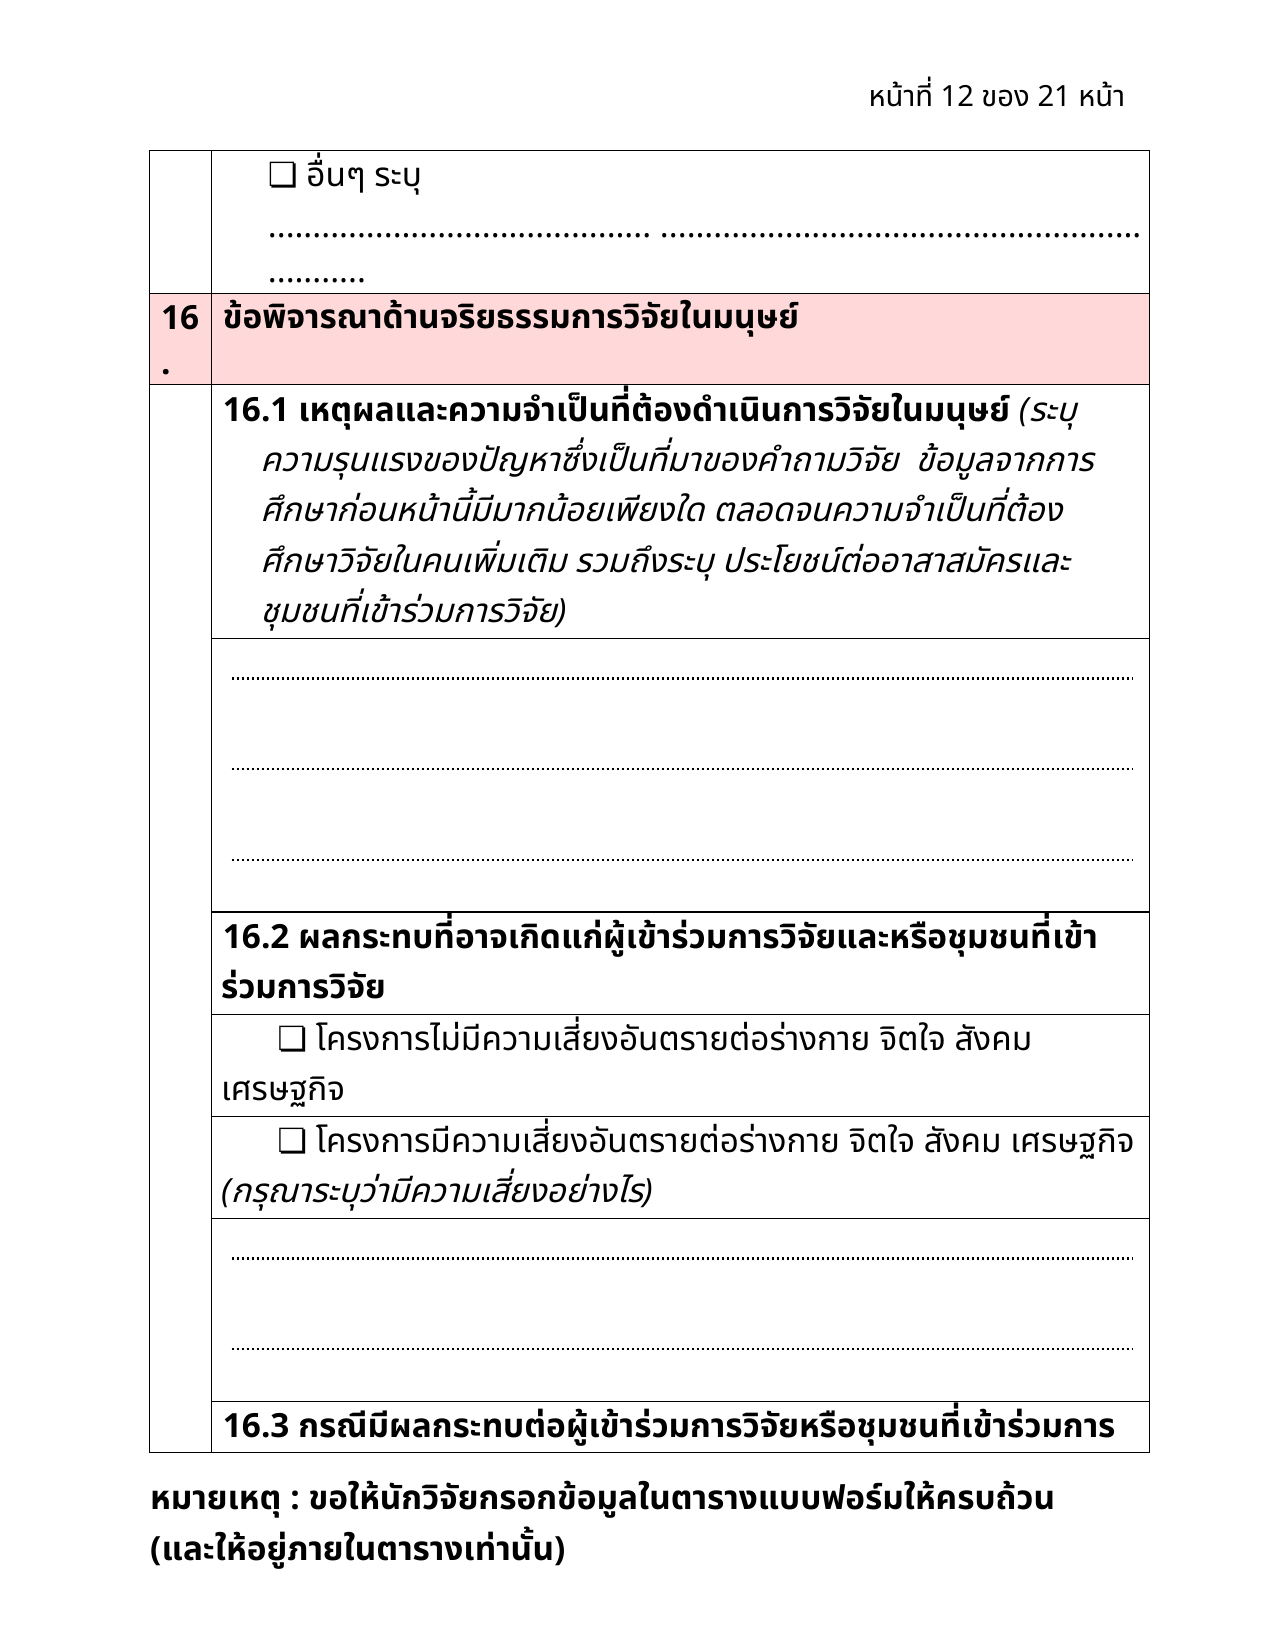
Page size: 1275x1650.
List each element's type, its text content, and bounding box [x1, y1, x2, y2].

table_cell 16.2 ผลกระทบที่อาจเกิดแก่ผู้เข้าร่วมการวิจัยและหรือชุมชนที่เข้าร่วมการวิจัย [212, 913, 1149, 1013]
table_cell . . . . . . [212, 639, 1149, 911]
table_cell [150, 385, 211, 1452]
table_cell . . . . [212, 1219, 1149, 1401]
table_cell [212, 1402, 1149, 1452]
table_cell ❏ โครงการไม่มีความเสี่ยงอันตรายต่อร่างกาย จิตใจ สังคม เศรษฐกิจ [212, 1015, 1149, 1116]
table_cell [212, 151, 1149, 292]
table_cell ข้อพิจารณาด้านจริยธรรมการวิจัยในมนุษย์ [212, 294, 1149, 384]
table_cell ❏ โครงการมีความเสี่ยงอันตรายต่อร่างกาย จิตใจ สังคม เศรษฐกิจ (กรุณาระบุว่ามีความเสี่ยงอย่างไร) [212, 1117, 1149, 1218]
table_cell 16.1 เหตุผลและความจำเป็นที่ต้องดำเนินการวิจัยในมนุษย์ (ระบุความรุนแรงของปัญหาซึ่งเป็นที่มาของคำถามวิจัย ข้อมูลจากการศึกษาก่อนหน้านี้มีมากน้อยเพียงใด ตลอดจนความจำเป็นที่ต้องศึกษาวิจัยในคนเพิ่มเติม รวมถึงระบุ ประโยชน์ต่ออาสาสมัครและชุมชนที่เข้าร่วมการวิจัย) [212, 385, 1149, 638]
table_cell 16. [150, 294, 211, 384]
